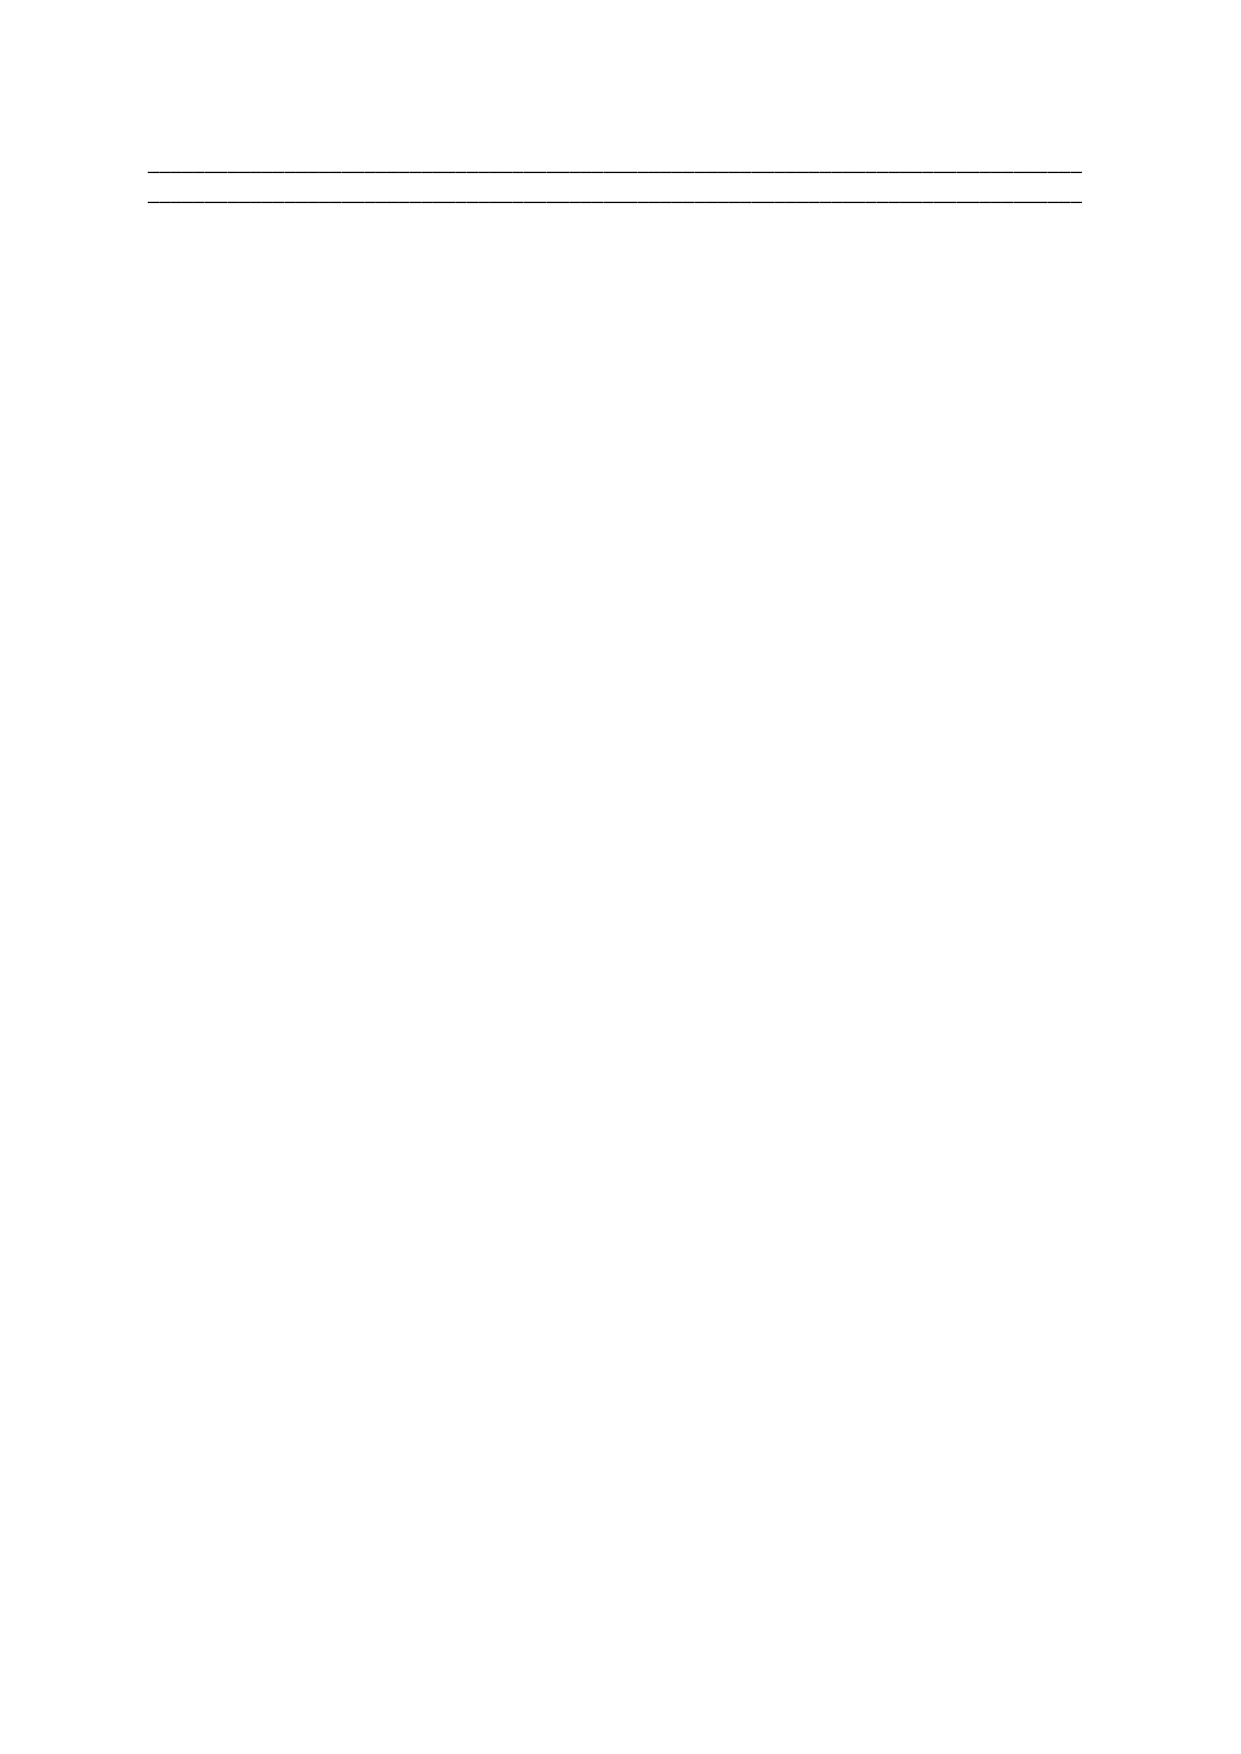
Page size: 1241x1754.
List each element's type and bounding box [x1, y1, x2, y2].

text [148, 148, 1093, 206]
